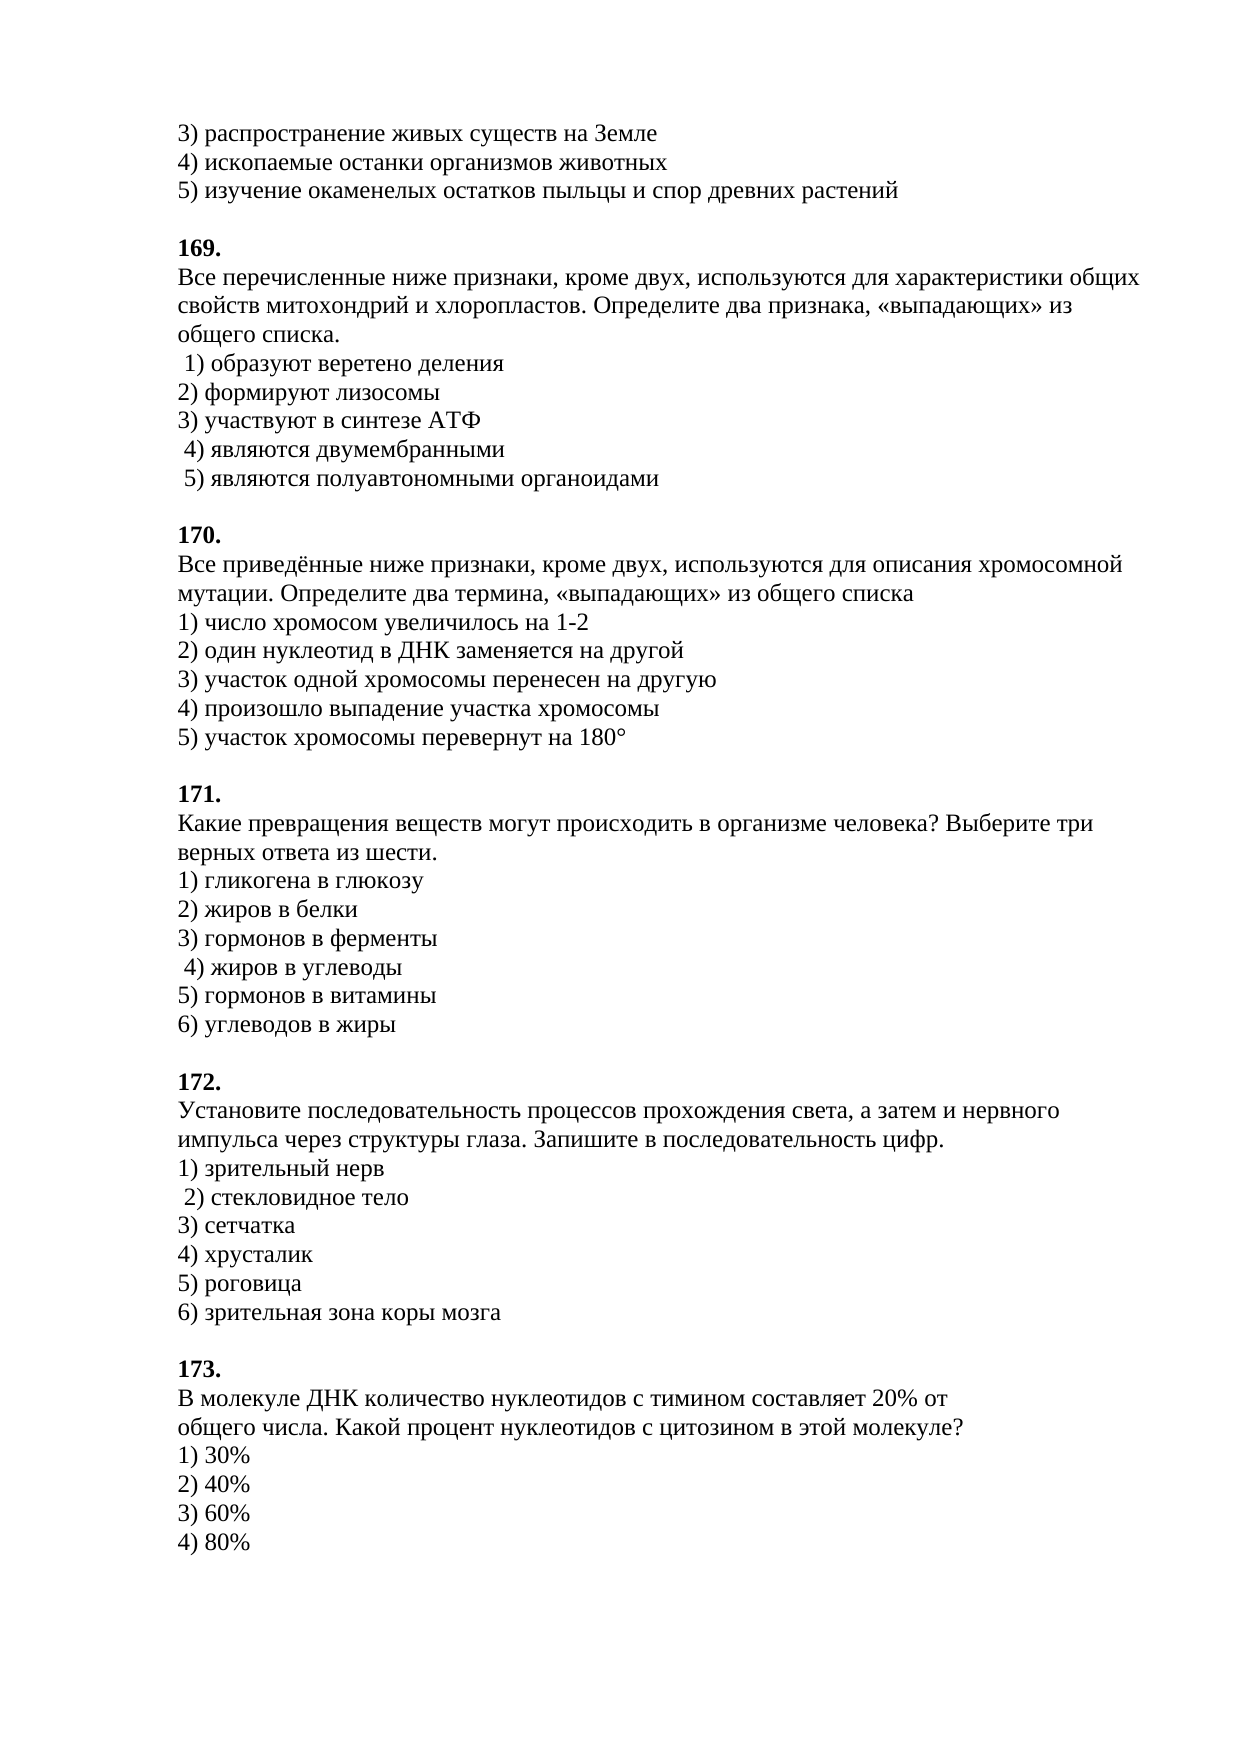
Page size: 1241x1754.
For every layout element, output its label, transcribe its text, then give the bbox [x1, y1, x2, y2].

text Какие превращения веществ могут происходить в организме человека? Выберите три верных ответа из шести. [177, 808, 1152, 866]
text 4) хрусталик [177, 1239, 1152, 1268]
text 3) сетчатка [177, 1211, 1152, 1239]
text 1) зрительный нерв [177, 1153, 1152, 1182]
text 3) участвуют в синтезе АТФ [177, 406, 1152, 434]
text 4) ископаемые останки организмов животных [177, 147, 1152, 176]
text 2) жиров в белки [177, 894, 1152, 923]
text 3) распространение живых существ на Земле [177, 118, 1152, 147]
text Установите последовательность процессов прохождения света, а затем и нервного импульса через структуры глаза. Запишите в последовательность цифр. [177, 1096, 1152, 1153]
text 2) один нуклеотид в ДНК заменяется на другой [177, 636, 1152, 664]
text 2) формируют лизосомы [177, 377, 1152, 406]
text 1) гликогена в глюкозу [177, 866, 1152, 894]
text 171. [177, 779, 1152, 808]
text 1) 30% [177, 1441, 1152, 1469]
text 4) жиров в углеводы [177, 952, 1152, 981]
text 5) роговица [177, 1268, 1152, 1297]
text 3) 60% [177, 1498, 1152, 1527]
text 5) являются полуавтономными органоидами [177, 463, 1152, 492]
text 3) участок одной хромосомы перенесен на другую [177, 664, 1152, 693]
text 4) произошло выпадение участка хромосомы [177, 693, 1152, 722]
text 4) 80% [177, 1527, 1152, 1556]
text 5) гормонов в витамины [177, 981, 1152, 1009]
text 169. [177, 233, 1152, 262]
text 1) число хромосом увеличилось на 1-2 [177, 607, 1152, 636]
text Все перечисленные ниже признаки, кроме двух, используются для характеристики общих свойств митохондрий и хлоропластов. Определите два признака, «выпадающих» из общего списка. [177, 262, 1152, 348]
text 3) гормонов в ферменты [177, 923, 1152, 952]
text 170. [177, 521, 1152, 549]
text Все приведённые ниже признаки, кроме двух, используются для описания хромосомной мутации. Определите два термина, «выпадающих» из общего списка [177, 549, 1152, 607]
text 6) зрительная зона коры мозга [177, 1297, 1152, 1326]
text В молекуле ДНК количество нуклеотидов с тимином составляет 20% от [177, 1383, 1152, 1412]
text 2) 40% [177, 1469, 1152, 1498]
text 173. [177, 1354, 1152, 1383]
text 2) стекловидное тело [177, 1182, 1152, 1211]
text 5) изучение окаменелых остатков пыльцы и спор древних растений [177, 176, 1152, 204]
text 1) образуют веретено деления [177, 348, 1152, 377]
text 172. [177, 1067, 1152, 1096]
text 6) углеводов в жиры [177, 1009, 1152, 1038]
text 4) являются двумембранными [177, 434, 1152, 463]
text общего числа. Какой процент нуклеотидов с цитозином в этой молекуле? [177, 1412, 1152, 1441]
text 5) участок хромосомы перевернут на 180° [177, 722, 1152, 751]
